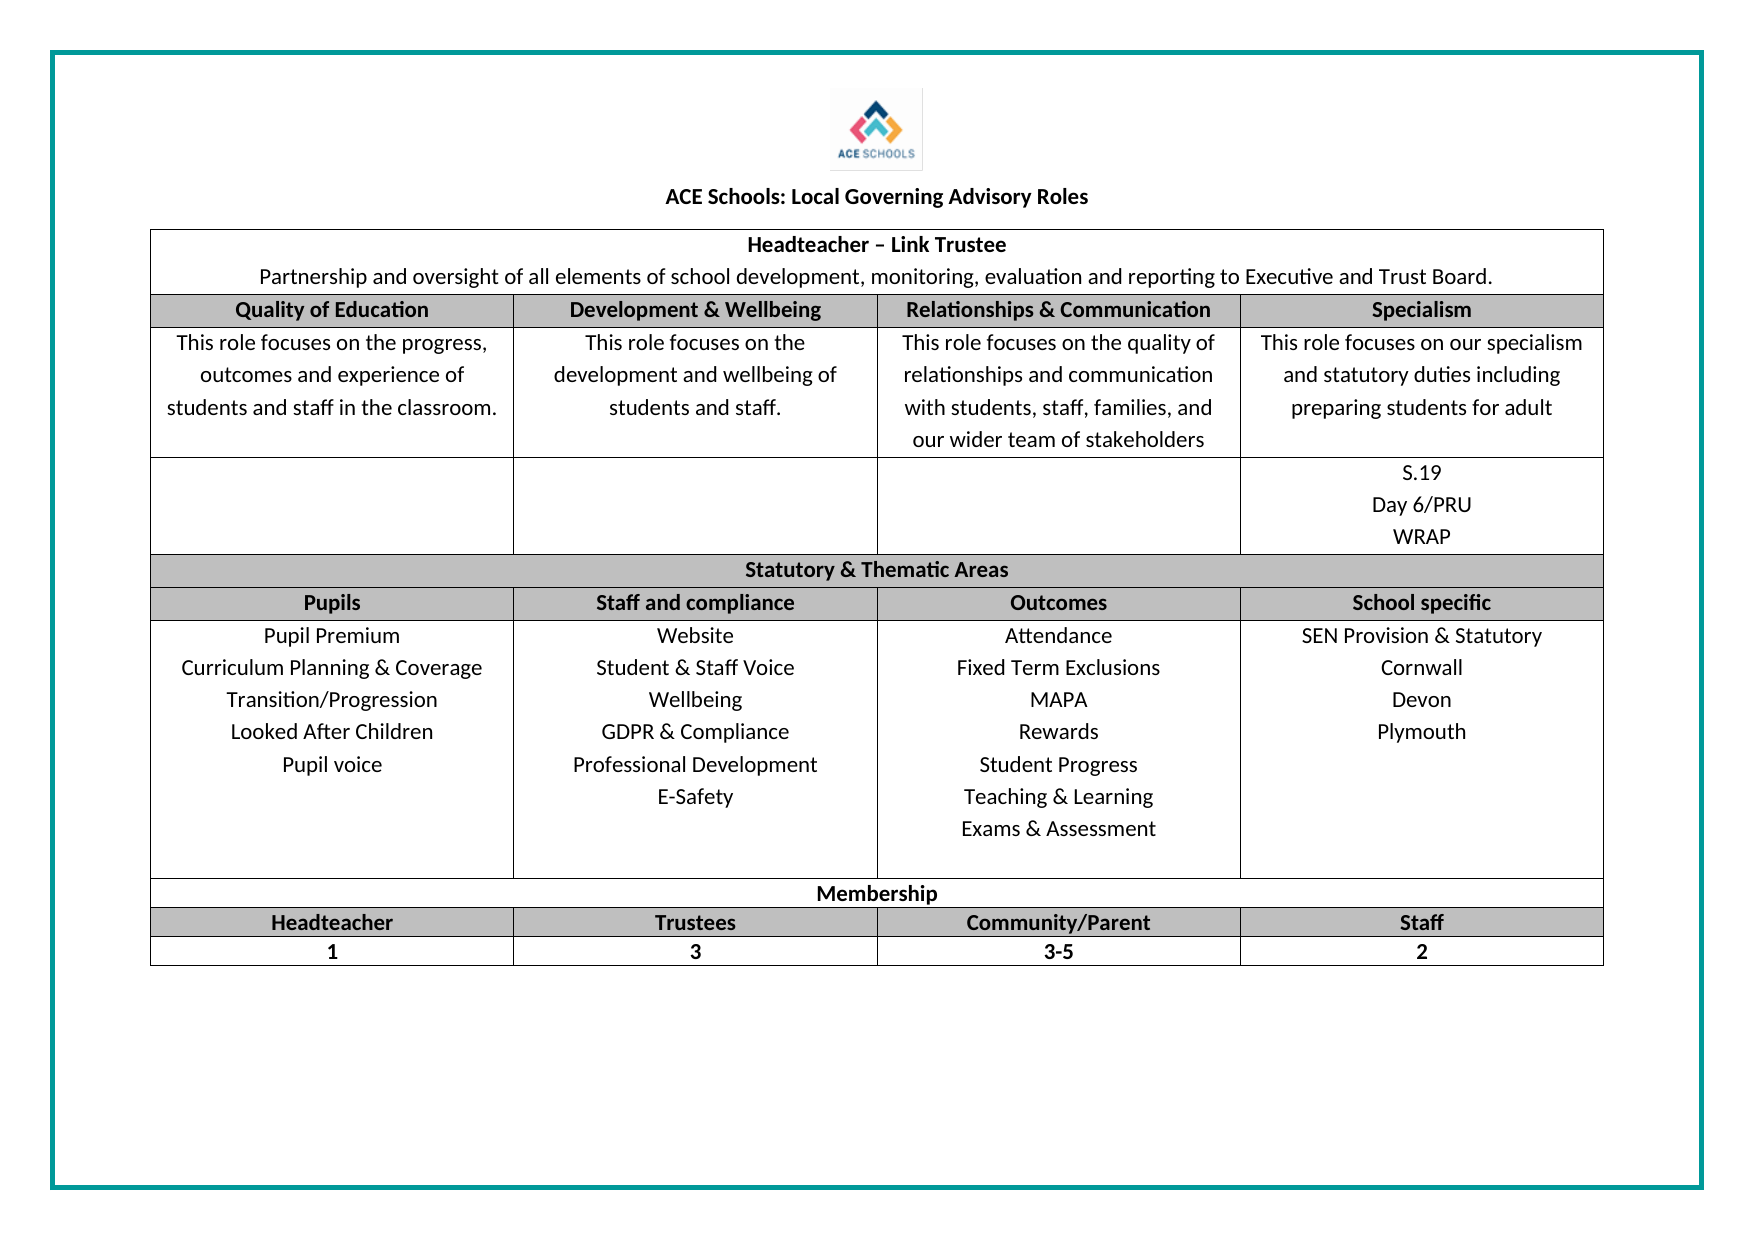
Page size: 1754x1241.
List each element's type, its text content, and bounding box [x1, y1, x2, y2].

table_cell Headteacher [151, 908, 513, 936]
table_header Headteacher – Link Trustee Partnership and oversight of all elements of school development, monitoring, evaluation and reporting to Executive and Trust Board. [151, 230, 1603, 294]
table_cell 2 [1241, 937, 1603, 965]
table_cell This role focuses on our specialism and statutory duties including preparing students for adult [1241, 328, 1603, 457]
picture [830, 88, 924, 172]
table_cell [514, 458, 877, 554]
table_cell Statutory & Thematic Areas [151, 555, 1603, 587]
table_cell 3-5 [878, 937, 1240, 965]
table_cell Outcomes [878, 588, 1240, 620]
table_cell Attendance Fixed Term Exclusions MAPA Rewards Student Progress Teaching & Learning Exams & Assessment [878, 621, 1240, 878]
table_cell Staff and compliance [514, 588, 877, 620]
table_cell Trustees [514, 908, 877, 936]
table_cell Pupil Premium Curriculum Planning & Coverage Transition/Progression Looked After Children Pupil voice [151, 621, 513, 878]
table_cell S.19 Day 6/PRU WRAP [1241, 458, 1603, 554]
table_cell [878, 458, 1240, 554]
table_cell Community/Parent [878, 908, 1240, 936]
table_cell This role focuses on the development and wellbeing of students and staff. [514, 328, 877, 457]
table_cell This role focuses on the progress, outcomes and experience of students and staff in the classroom. [151, 328, 513, 457]
table_cell Specialism [1241, 295, 1603, 327]
table_cell SEN Provision & Statutory Cornwall Devon Plymouth [1241, 621, 1603, 878]
table_cell Development & Wellbeing [514, 295, 877, 327]
table_cell Pupils [151, 588, 513, 620]
table_cell School specific [1241, 588, 1603, 620]
table_cell Staff [1241, 908, 1603, 936]
table_cell 3 [514, 937, 877, 965]
table_cell This role focuses on the quality of relationships and communication with students, staff, families, and our wider team of stakeholders [878, 328, 1240, 457]
table_cell 1 [151, 937, 513, 965]
table_cell Relationships & Communication [878, 295, 1240, 327]
table_cell Membership [151, 879, 1603, 907]
table_cell [151, 458, 513, 554]
text ACE Schools: Local Governing Advisory Roles [150, 182, 1604, 210]
table_cell Website Student & Staff Voice Wellbeing GDPR & Compliance Professional Development E-Safety [514, 621, 877, 878]
table_cell Quality of Education [151, 295, 513, 327]
